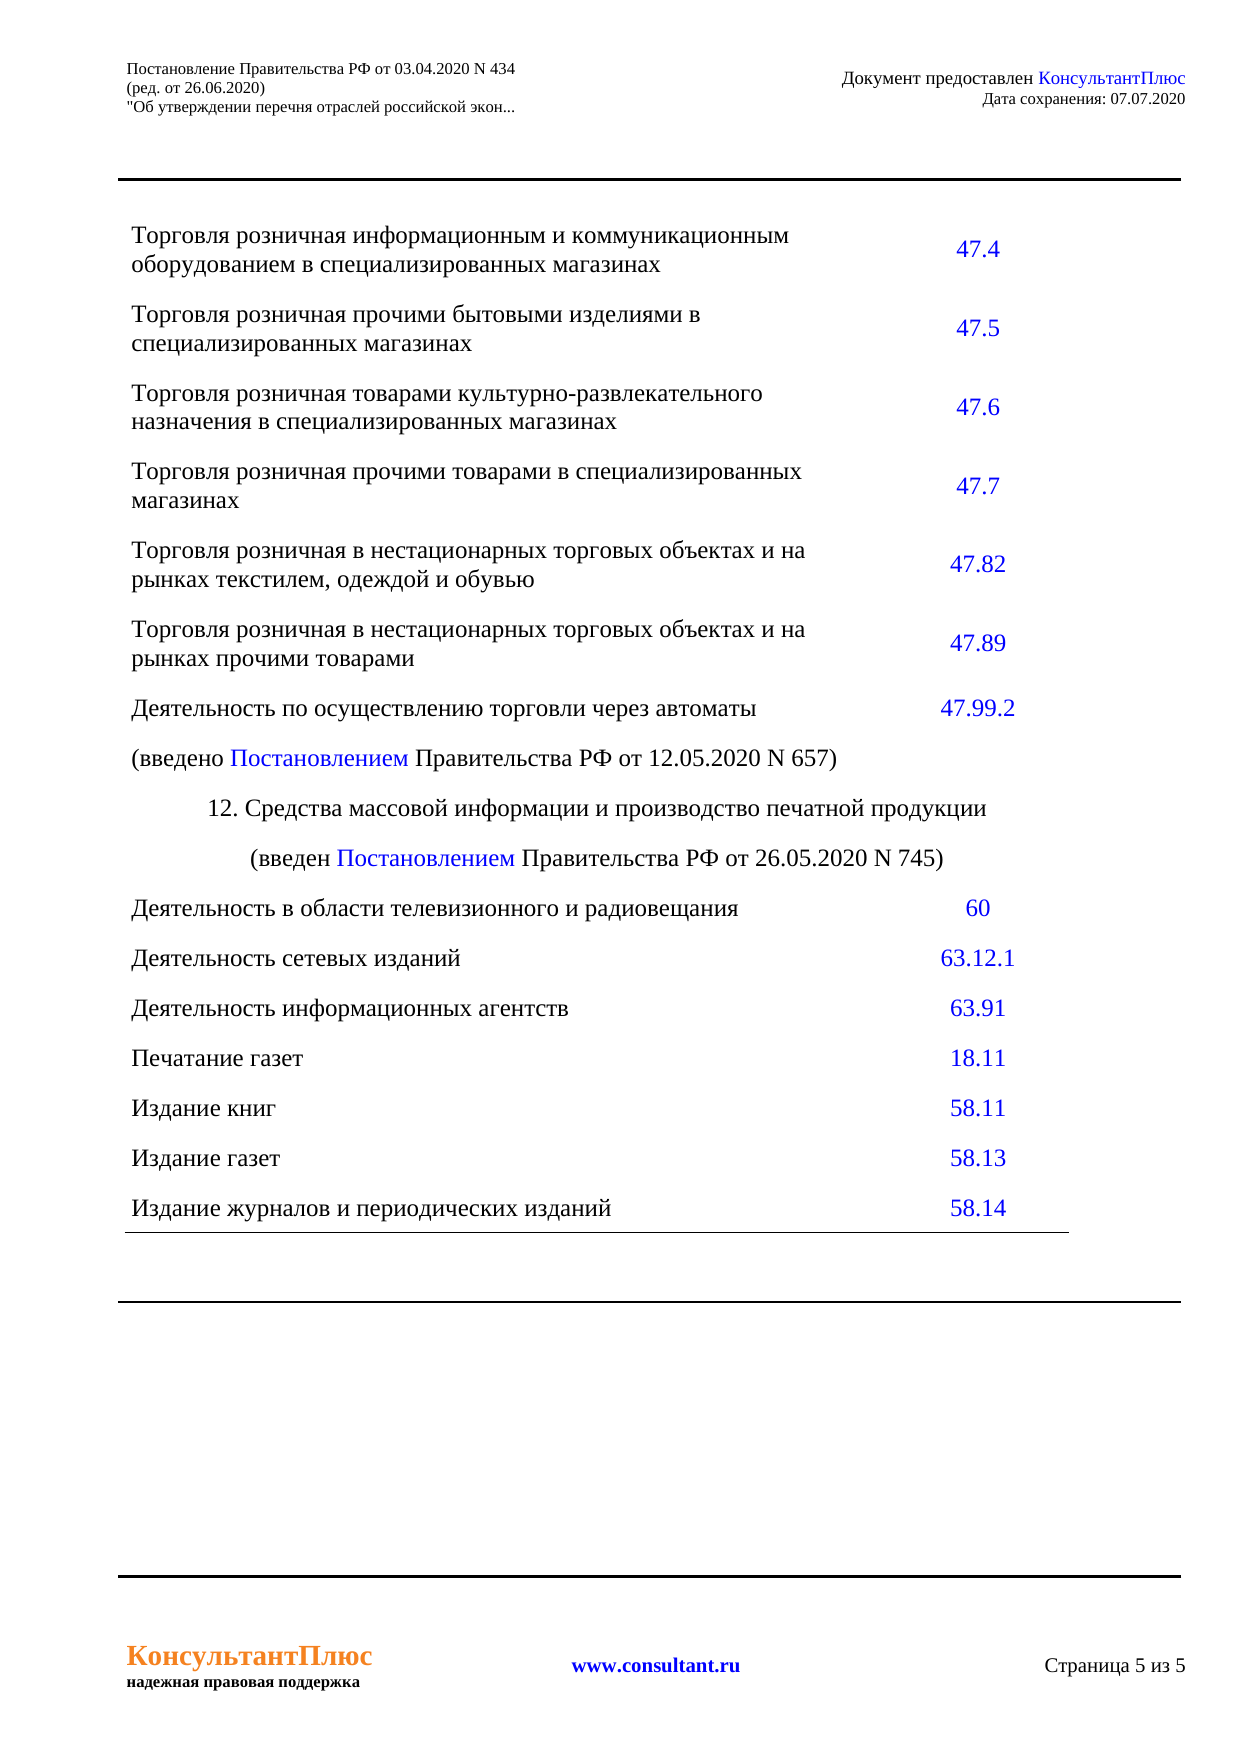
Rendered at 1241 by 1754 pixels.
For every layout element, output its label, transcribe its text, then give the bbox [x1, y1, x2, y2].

table_cell (введен Постановлением Правительства РФ от 26.05.2020 N 745) [125, 832, 1069, 882]
table_cell 47.6 [886, 367, 1069, 446]
table_cell 47.7 [886, 446, 1069, 524]
table_cell 12. Средства массовой информации и производство печатной продукции [125, 782, 1069, 832]
table_cell Издание книг [125, 1082, 886, 1132]
table_cell 47.5 [886, 288, 1069, 367]
table_cell 58.11 [886, 1082, 1069, 1132]
table_cell 58.14 [886, 1182, 1069, 1232]
table_cell (введено Постановлением Правительства РФ от 12.05.2020 N 657) [125, 732, 1069, 782]
table_cell 47.82 [886, 525, 1069, 603]
table_cell Торговля розничная в нестационарных торговых объектах и на рынках текстилем, одеждой и обувью [125, 525, 886, 603]
table_cell 63.91 [886, 982, 1069, 1032]
table_cell Издание журналов и периодических изданий [125, 1182, 886, 1232]
table_cell Издание газет [125, 1132, 886, 1182]
table_cell 60 [886, 882, 1069, 932]
table_cell Торговля розничная в нестационарных торговых объектах и на рынках прочими товарами [125, 603, 886, 682]
table_cell Торговля розничная прочими бытовыми изделиями в специализированных магазинах [125, 288, 886, 367]
table_cell Торговля розничная информационным и коммуникационным оборудованием в специализированных магазинах [125, 210, 886, 288]
table_cell Торговля розничная товарами культурно-развлекательного назначения в специализированных магазинах [125, 367, 886, 446]
table_cell Торговля розничная прочими товарами в специализированных магазинах [125, 446, 886, 524]
table_cell Деятельность по осуществлению торговли через автоматы [125, 682, 886, 732]
table_cell Деятельность в области телевизионного и радиовещания [125, 882, 886, 932]
table_cell Деятельность информационных агентств [125, 982, 886, 1032]
table_cell 58.13 [886, 1132, 1069, 1182]
table_cell 18.11 [886, 1032, 1069, 1082]
table_cell Деятельность сетевых изданий [125, 932, 886, 982]
table_cell 47.99.2 [886, 682, 1069, 732]
table_cell 47.4 [886, 210, 1069, 288]
table_cell Печатание газет [125, 1032, 886, 1082]
table_cell 47.89 [886, 603, 1069, 682]
table_cell 63.12.1 [886, 932, 1069, 982]
